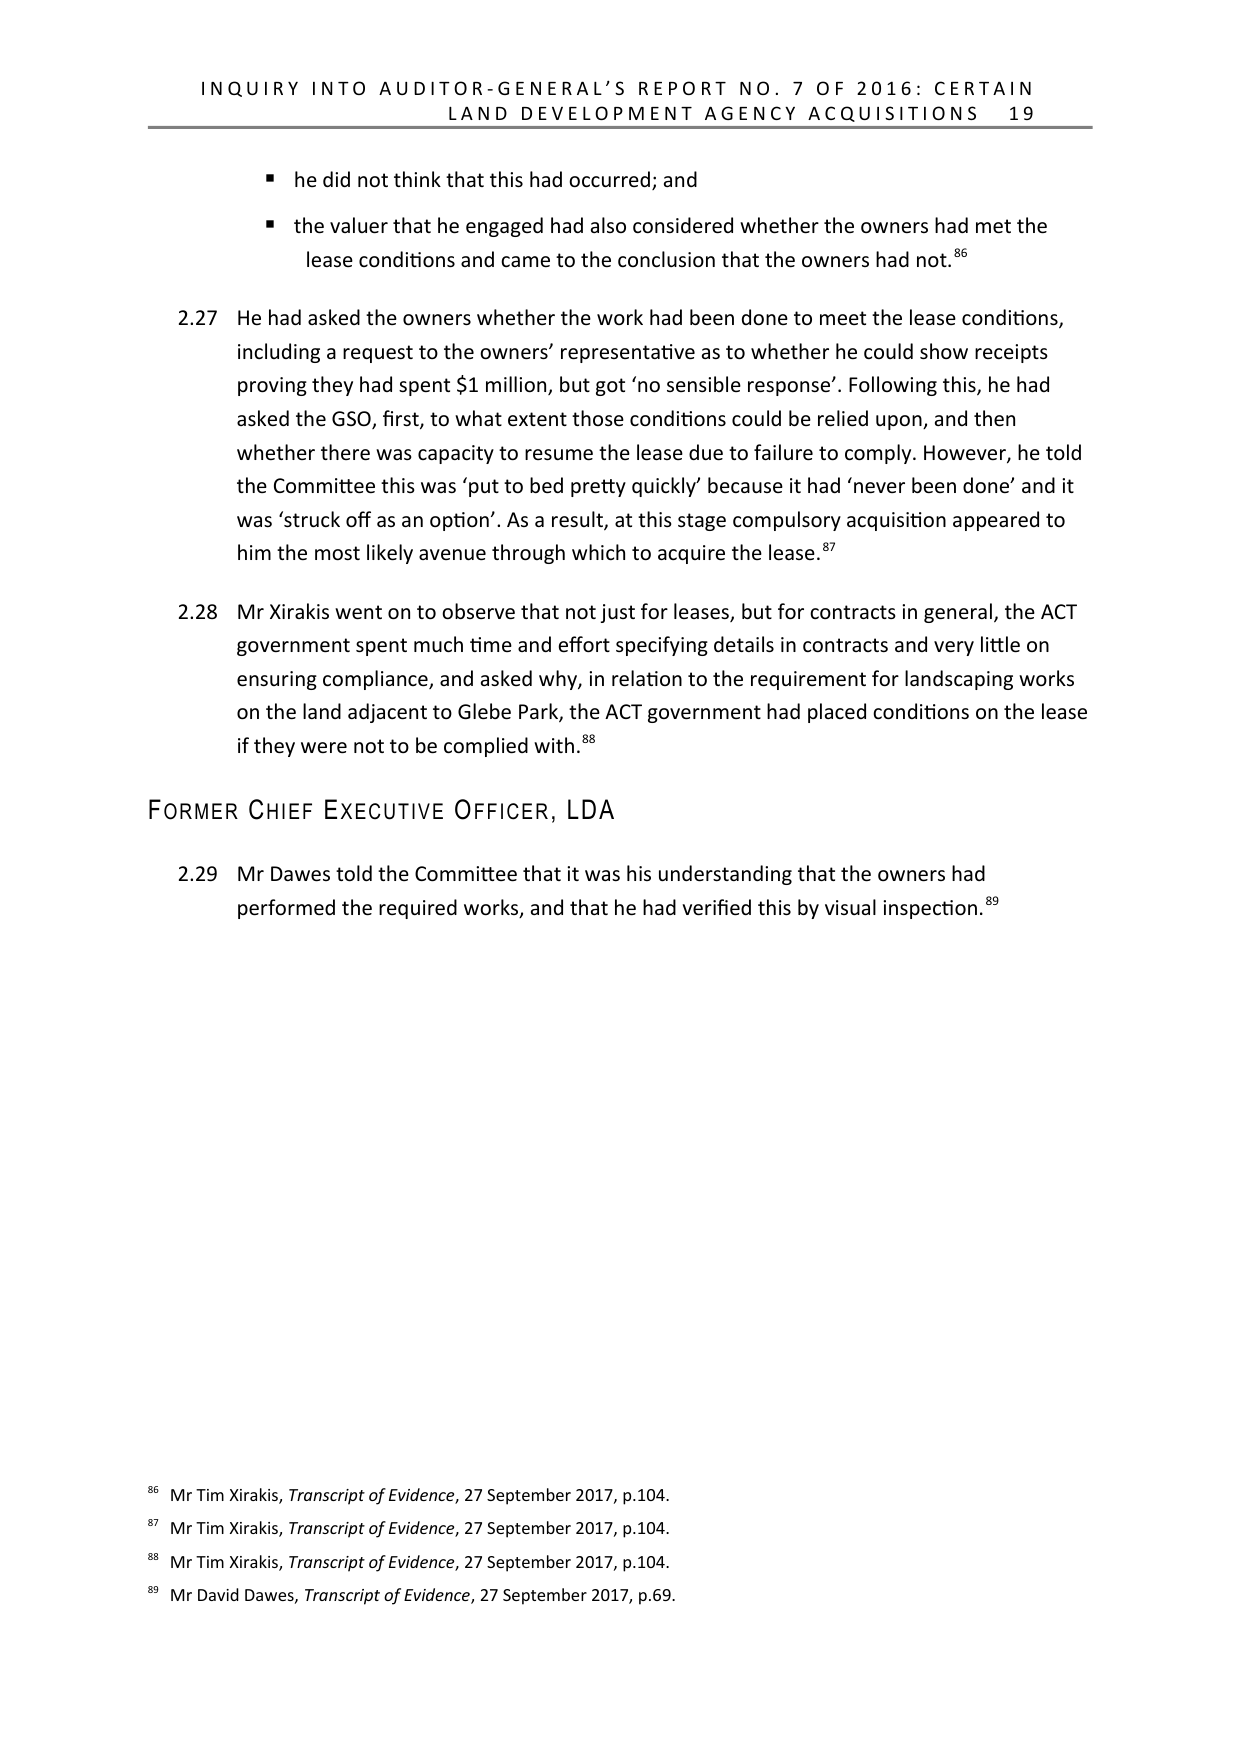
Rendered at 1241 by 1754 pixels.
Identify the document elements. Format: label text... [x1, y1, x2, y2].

text Mr Dawes told the Committee that it was his understanding that the owners had performed the required works, and that he had verified this by visual inspection. [177, 859, 1092, 921]
text He had asked the owners whether the work had been done to meet the lease conditions, including a request to the owners’ representative as to whether he could show receipts proving they had spent $1 million, but got ‘no sensible response’. Following this, he had asked the GSO, first, to what extent those conditions could be relied upon, and then whether there was capacity to resume the lease due to failure to comply. However, he told the Committee this was ‘put to bed pretty quickly’ because it had ‘never been done’ and it was ‘struck off as an option’. As a result, at this stage compulsory acquisition appeared to him the most likely avenue through which to acquire the lease. [177, 303, 1092, 566]
list the valuer that he engaged had also considered whether the owners had met the lease conditions and came to the conclusion that the owners had not. [264, 211, 1092, 273]
subtitle Former Chief Executive Officer, LDA [148, 794, 1092, 825]
text Mr Xirakis went on to observe that not just for leases, but for contracts in general, the ACT government spent much time and effort specifying details in contracts and very little on ensuring compliance, and asked why, in relation to the requirement for landscaping works on the land adjacent to Glebe Park, the ACT government had placed conditions on the lease if they were not to be complied with. [177, 597, 1092, 759]
list he did not think that this had occurred; and [264, 165, 1092, 193]
